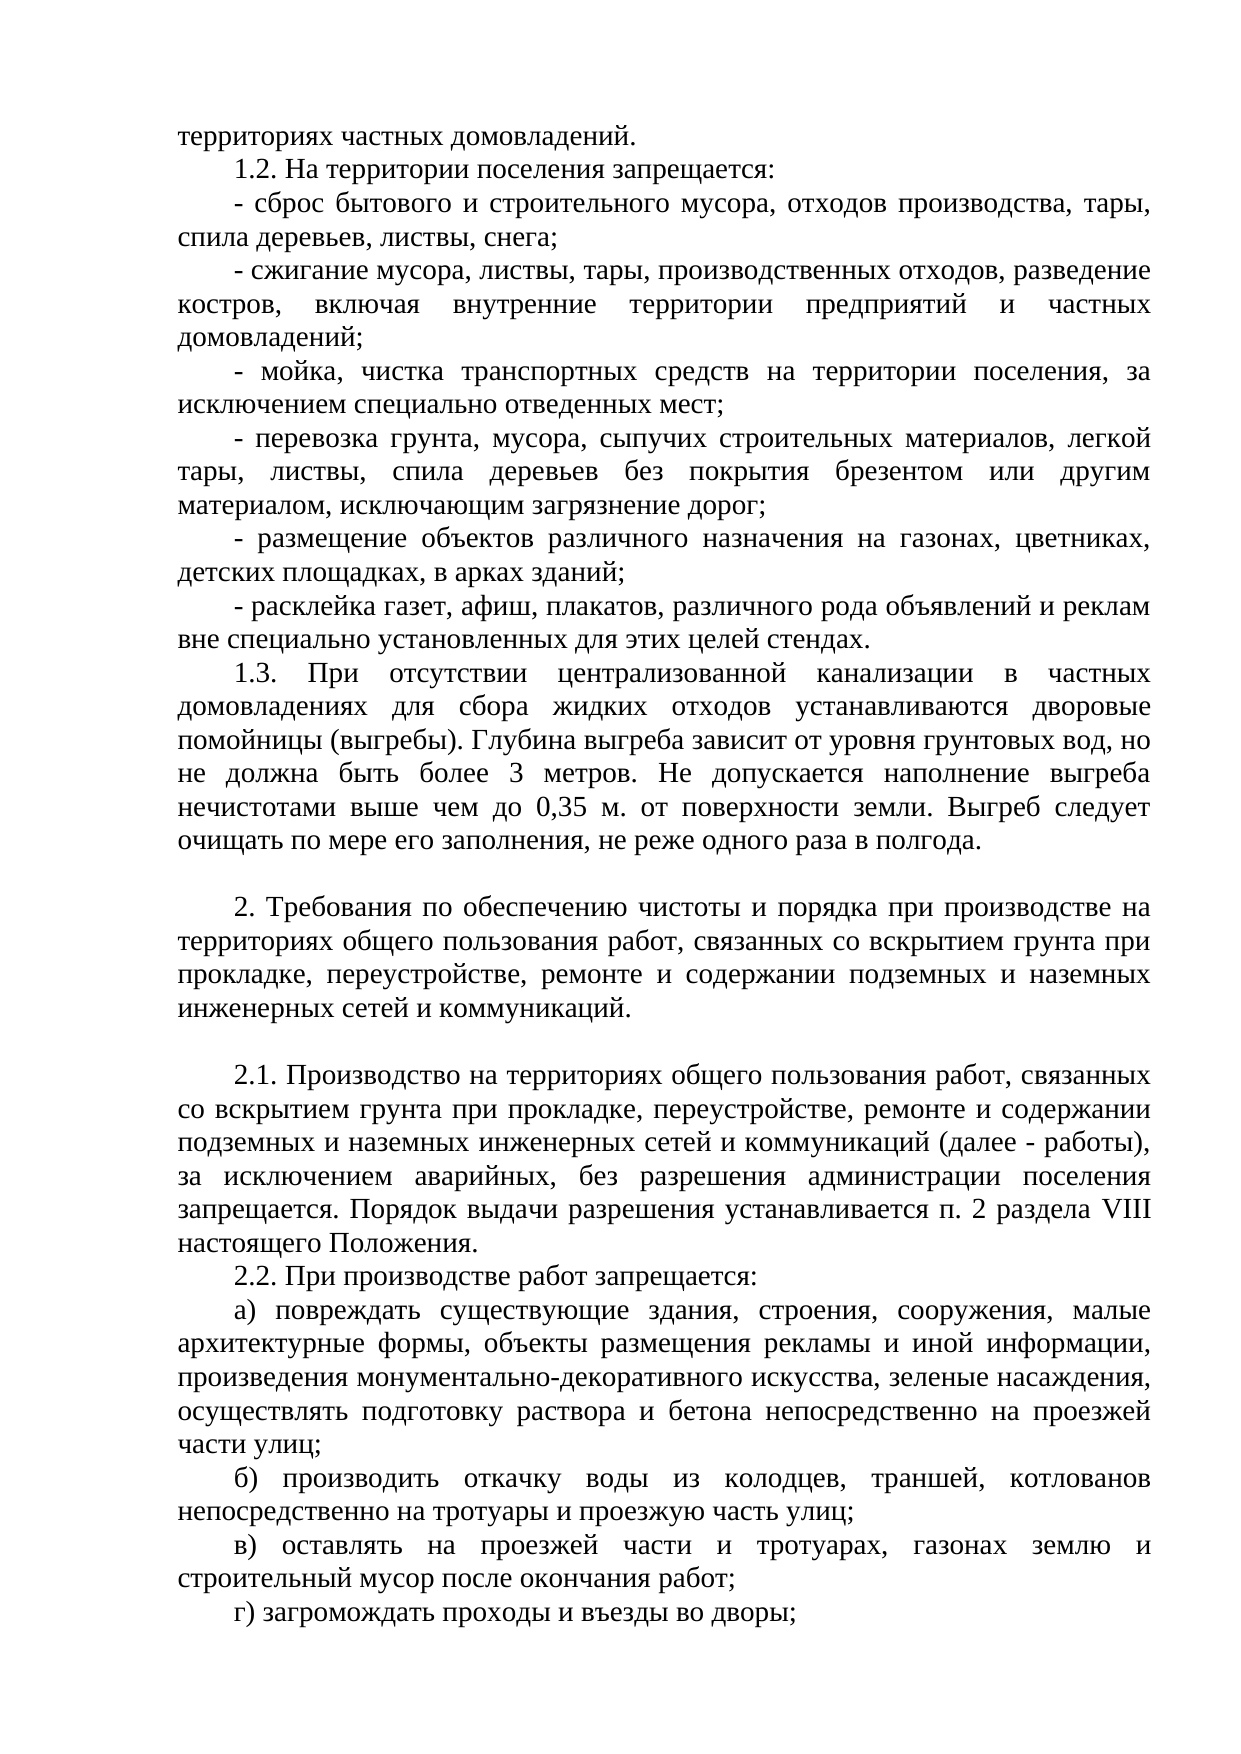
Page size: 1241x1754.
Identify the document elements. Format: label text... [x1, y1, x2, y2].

text - сброс бытового и строительного мусора, отходов производства, тары, спила деревьев, листвы, снега; [177, 185, 1152, 252]
text б) производить откачку воды из колодцев, траншей, котлованов непосредственно на тротуары и проезжую часть улиц; [177, 1460, 1152, 1527]
text 1.3. При отсутствии централизованной канализации в частных домовладениях для сбора жидких отходов устанавливаются дворовые помойницы (выгребы). Глубина выгреба зависит от уровня грунтовых вод, но не должна быть более 3 метров. Не допускается наполнение выгреба нечистотами выше чем до 0,35 м. от поверхности земли. Выгреб следует очищать по мере его заполнения, не реже одного раза в полгода. [177, 655, 1152, 856]
text 2.1. Производство на территориях общего пользования работ, связанных со вскрытием грунта при прокладке, переустройстве, ремонте и содержании подземных и наземных инженерных сетей и коммуникаций (далее - работы), за исключением аварийных, без разрешения администрации поселения запрещается. Порядок выдачи разрешения устанавливается п. 2 раздела VIII настоящего Положения. [177, 1057, 1152, 1258]
text - сжигание мусора, листвы, тары, производственных отходов, разведение костров, включая внутренние территории предприятий и частных домовладений; [177, 252, 1152, 353]
text 2. Требования по обеспечению чистоты и порядка при производстве на территориях общего пользования работ, связанных со вскрытием грунта при прокладке, переустройстве, ремонте и содержании подземных и наземных инженерных сетей и коммуникаций. [177, 889, 1152, 1024]
text - расклейка газет, афиш, плакатов, различного рода объявлений и реклам вне специально установленных для этих целей стендах. [177, 588, 1152, 655]
text а) повреждать существующие здания, строения, сооружения, малые архитектурные формы, объекты размещения рекламы и иной информации, произведения монументально-декоративного искусства, зеленые насаждения, осуществлять подготовку раствора и бетона непосредственно на проезжей части улиц; [177, 1292, 1152, 1460]
text 2.2. При производстве работ запрещается: [177, 1258, 1152, 1292]
text - мойка, чистка транспортных средств на территории поселения, за исключением специально отведенных мест; [177, 353, 1152, 420]
text г) загромождать проходы и въезды во дворы; [177, 1594, 1152, 1627]
text - перевозка грунта, мусора, сыпучих строительных материалов, легкой тары, листвы, спила деревьев без покрытия брезентом или другим материалом, исключающим загрязнение дорог; [177, 420, 1152, 521]
text - размещение объектов различного назначения на газонах, цветниках, детских площадках, в арках зданий; [177, 521, 1152, 588]
text 1.2. На территории поселения запрещается: [177, 152, 1152, 185]
text в) оставлять на проезжей части и тротуарах, газонах землю и строительный мусор после окончания работ; [177, 1527, 1152, 1594]
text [177, 118, 1152, 152]
